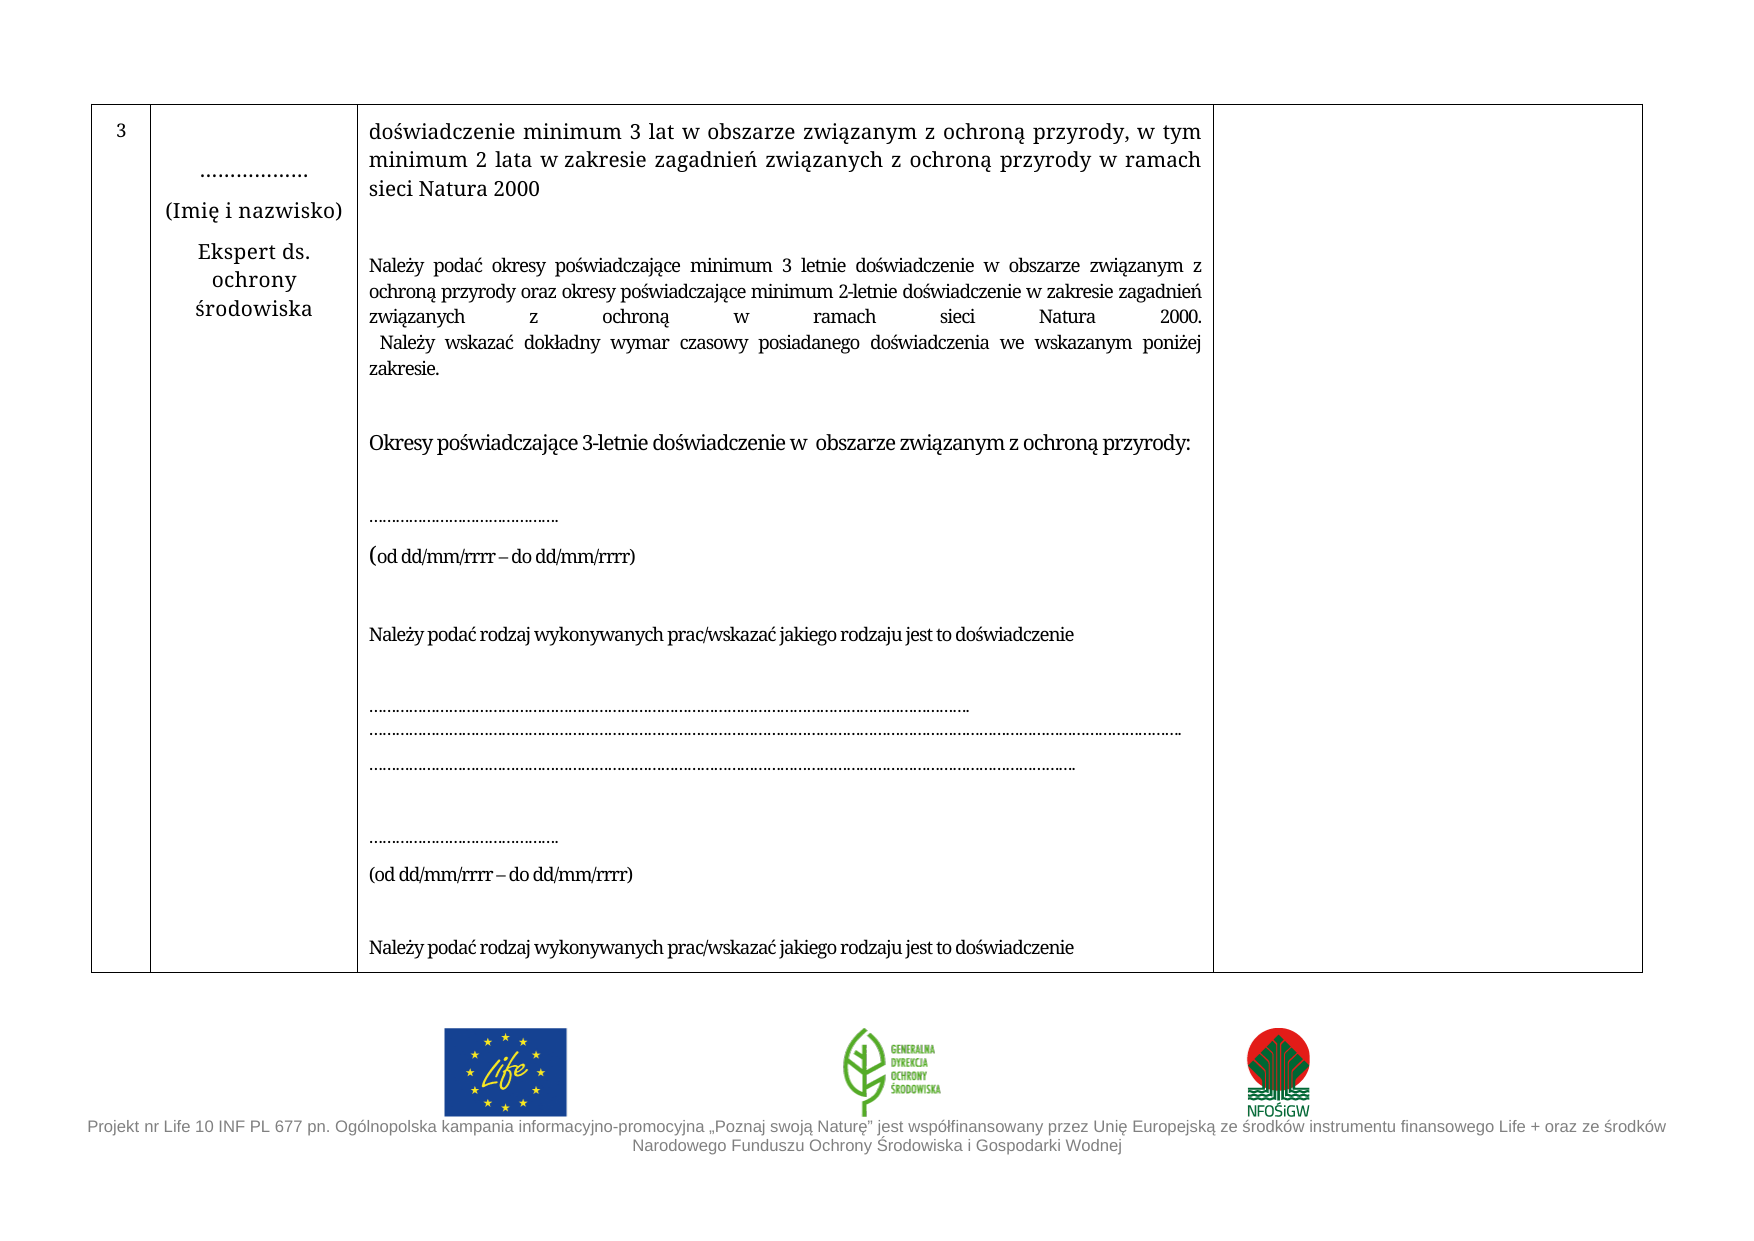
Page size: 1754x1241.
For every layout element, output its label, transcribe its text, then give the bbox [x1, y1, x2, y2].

table_header ……………… (Imię i nazwisko) Ekspert ds. ochrony środowiska [151, 105, 357, 972]
table_header [1214, 105, 1642, 972]
picture [444, 1028, 1310, 1117]
table_header 3 [92, 105, 150, 972]
